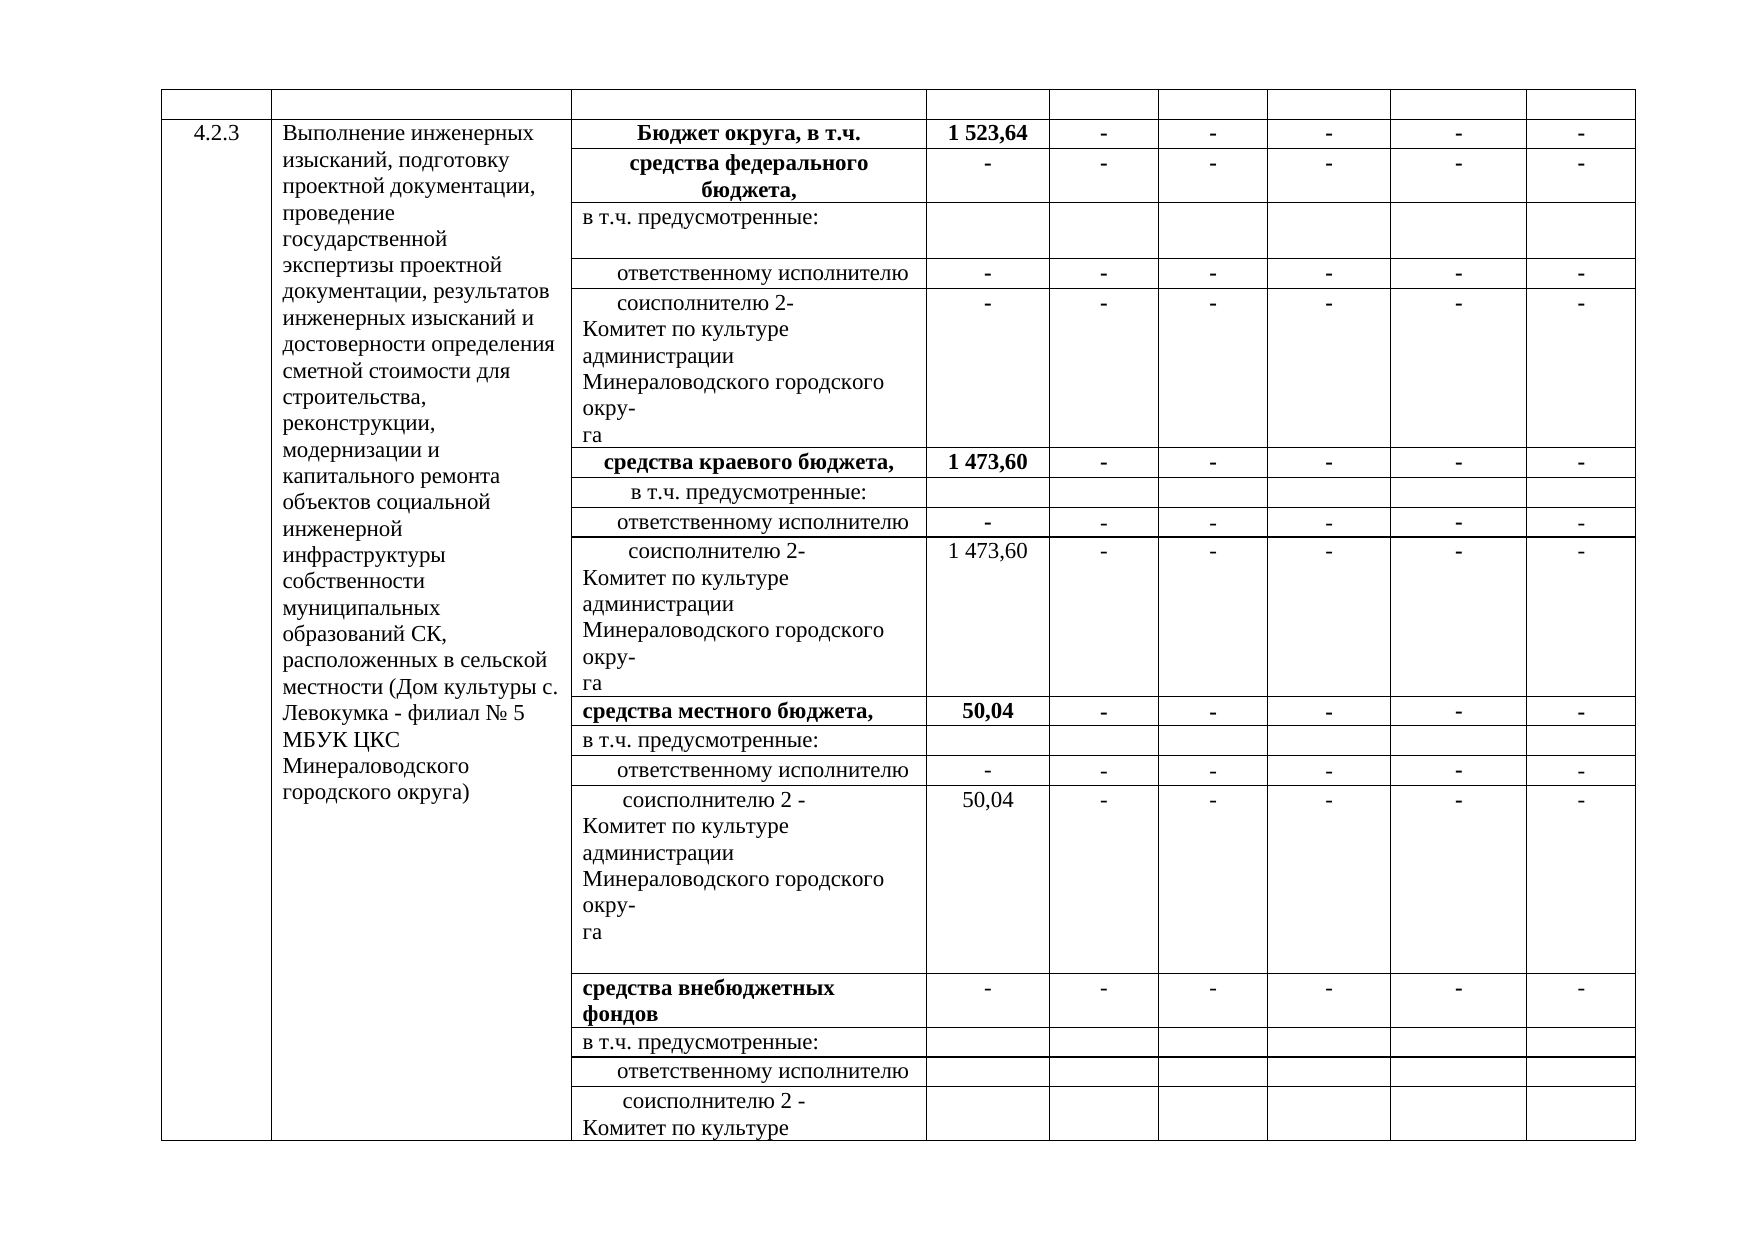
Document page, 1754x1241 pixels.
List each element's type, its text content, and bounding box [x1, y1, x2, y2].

table_cell [1268, 1087, 1390, 1140]
table_cell [927, 478, 1049, 507]
table_cell [1268, 1058, 1390, 1086]
table_cell - [927, 756, 1049, 785]
table_cell средства местного бюджета, [572, 697, 926, 725]
table_cell - [1527, 538, 1635, 696]
table_cell - [1268, 538, 1390, 696]
table_cell - [1391, 259, 1526, 288]
table_cell [1268, 478, 1390, 507]
table_cell 50,04 [927, 697, 1049, 725]
table_cell - [1268, 508, 1390, 536]
table_cell средства внебюджетных фондов [572, 974, 926, 1027]
table_cell - [1391, 697, 1526, 725]
table_cell - [1050, 259, 1158, 288]
table_cell - [1268, 120, 1390, 148]
table_cell - [1527, 259, 1635, 288]
table_cell - [1159, 259, 1267, 288]
table_cell - [1268, 259, 1390, 288]
table_cell - [1159, 786, 1267, 973]
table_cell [572, 1087, 926, 1140]
table_cell - [1527, 786, 1635, 973]
table_cell в т.ч. предусмотренные: [572, 726, 926, 755]
table_cell 1 473,60 [927, 448, 1049, 477]
table_cell - [927, 289, 1049, 447]
table_cell - [1527, 756, 1635, 785]
table_cell [1527, 1058, 1635, 1086]
table_cell [572, 90, 926, 118]
table_cell [1268, 90, 1390, 118]
table_cell - [1527, 508, 1635, 536]
table_cell [1050, 1058, 1158, 1086]
table_cell - [1159, 508, 1267, 536]
table_cell - [1050, 149, 1158, 202]
table_cell ответственному исполнителю [572, 756, 926, 785]
table_cell [1050, 478, 1158, 507]
table_cell - [1268, 448, 1390, 477]
table_cell - [1050, 289, 1158, 447]
table_cell - [1527, 149, 1635, 202]
table_cell 4.2.3 [162, 120, 271, 1140]
table_cell [1527, 90, 1635, 118]
table_cell - [1159, 120, 1267, 148]
table_cell - [1268, 289, 1390, 447]
table_cell - [1159, 538, 1267, 696]
table_cell - [1391, 508, 1526, 536]
table_cell - [1050, 538, 1158, 696]
table_cell - [1050, 697, 1158, 725]
table_cell [927, 1058, 1049, 1086]
table_cell - [1159, 448, 1267, 477]
table_cell в т.ч. предусмотренные: [572, 203, 926, 258]
table_cell 50,04 [927, 786, 1049, 973]
table_cell [1159, 90, 1267, 118]
table_cell - [1391, 149, 1526, 202]
table_cell - [1159, 697, 1267, 725]
table_cell [1159, 1028, 1267, 1056]
table_cell - [1050, 786, 1158, 973]
table_cell [1159, 726, 1267, 755]
table_cell [927, 1087, 1049, 1140]
table_cell [1050, 90, 1158, 118]
table_cell [1268, 726, 1390, 755]
table_cell соисполнителю 2- Комитет по культуре администрации Минераловодского городского окру- га [572, 289, 926, 447]
table_cell [1159, 203, 1267, 258]
table_cell - [1159, 974, 1267, 1027]
table_cell - [1391, 120, 1526, 148]
table_cell [1159, 478, 1267, 507]
table_cell в т.ч. предусмотренные: [572, 1028, 926, 1056]
table_cell [1050, 726, 1158, 755]
table_cell [927, 203, 1049, 258]
table_cell - [1391, 756, 1526, 785]
table_cell ответственному исполнителю [572, 1058, 926, 1086]
table_cell [1391, 203, 1526, 258]
table_cell - [927, 974, 1049, 1027]
table_cell [1527, 203, 1635, 258]
table_cell [1159, 1058, 1267, 1086]
table_cell - [1391, 974, 1526, 1027]
table_cell - [1050, 448, 1158, 477]
table_cell [1527, 726, 1635, 755]
table_cell - [1268, 756, 1390, 785]
table_cell [1050, 1028, 1158, 1056]
table_cell - [1527, 974, 1635, 1027]
table_cell - [1391, 538, 1526, 696]
table_cell [1268, 203, 1390, 258]
table_cell [1527, 478, 1635, 507]
table_cell средства федерального бюджета, [572, 149, 926, 202]
table_cell 1 523,64 [927, 120, 1049, 148]
table_cell - [927, 149, 1049, 202]
table_cell [1268, 1028, 1390, 1056]
table_cell - [1391, 786, 1526, 973]
table_cell Выполнение инженерных изысканий, подготовку проектной документации, проведение государственной экспертизы проектной документации, результатов инженерных изысканий и достоверности определения сметной стоимости для строительства, реконструкции, модернизации и капитального ремонта объектов социальной инженерной инфраструктуры собственности муниципальных образований СК, расположенных в сельской местности (Дом культуры с. Левокумка - филиал № 5 МБУК ЦКС Минераловодского городского округа) [272, 120, 571, 1140]
table_cell ответственному исполнителю [572, 259, 926, 288]
table_cell в т.ч. предусмотренные: [572, 478, 926, 507]
table_cell - [1527, 697, 1635, 725]
table_cell - [1050, 508, 1158, 536]
table_cell - [1050, 120, 1158, 148]
table_cell - [1391, 448, 1526, 477]
table_cell - [1268, 149, 1390, 202]
table_cell Бюджет округа, в т.ч. [572, 120, 926, 148]
table_cell [927, 90, 1049, 118]
table_cell [927, 1028, 1049, 1056]
table_cell [1391, 478, 1526, 507]
table_cell - [1527, 289, 1635, 447]
table_cell [1159, 1087, 1267, 1140]
table_cell - [1159, 149, 1267, 202]
table_cell - [1268, 697, 1390, 725]
table_cell - [1391, 289, 1526, 447]
table_cell - [1159, 756, 1267, 785]
table_cell [1050, 203, 1158, 258]
table_cell - [1050, 974, 1158, 1027]
table_cell [927, 726, 1049, 755]
table_cell [1391, 1058, 1526, 1086]
table_cell [1527, 1087, 1635, 1140]
table_cell соисполнителю 2- Комитет по культуре администрации Минераловодского городского окру- га [572, 538, 926, 696]
table_cell - [1268, 974, 1390, 1027]
table_cell [1527, 1028, 1635, 1056]
table_cell - [1527, 448, 1635, 477]
table_cell ответственному исполнителю [572, 508, 926, 536]
table_cell 1 473,60 [927, 538, 1049, 696]
table_cell средства краевого бюджета, [572, 448, 926, 477]
table_cell [1391, 1087, 1526, 1140]
table_cell - [1050, 756, 1158, 785]
table_cell [1391, 90, 1526, 118]
table_cell - [927, 259, 1049, 288]
table_cell [1050, 1087, 1158, 1140]
table_cell - [927, 508, 1049, 536]
table_cell соисполнителю 2 - Комитет по культуре администрации Минераловодского городского окру- га [572, 786, 926, 973]
table_cell - [1527, 120, 1635, 148]
table_cell - [1268, 786, 1390, 973]
table_cell [1391, 726, 1526, 755]
table_cell - [1159, 289, 1267, 447]
table_cell [1391, 1028, 1526, 1056]
